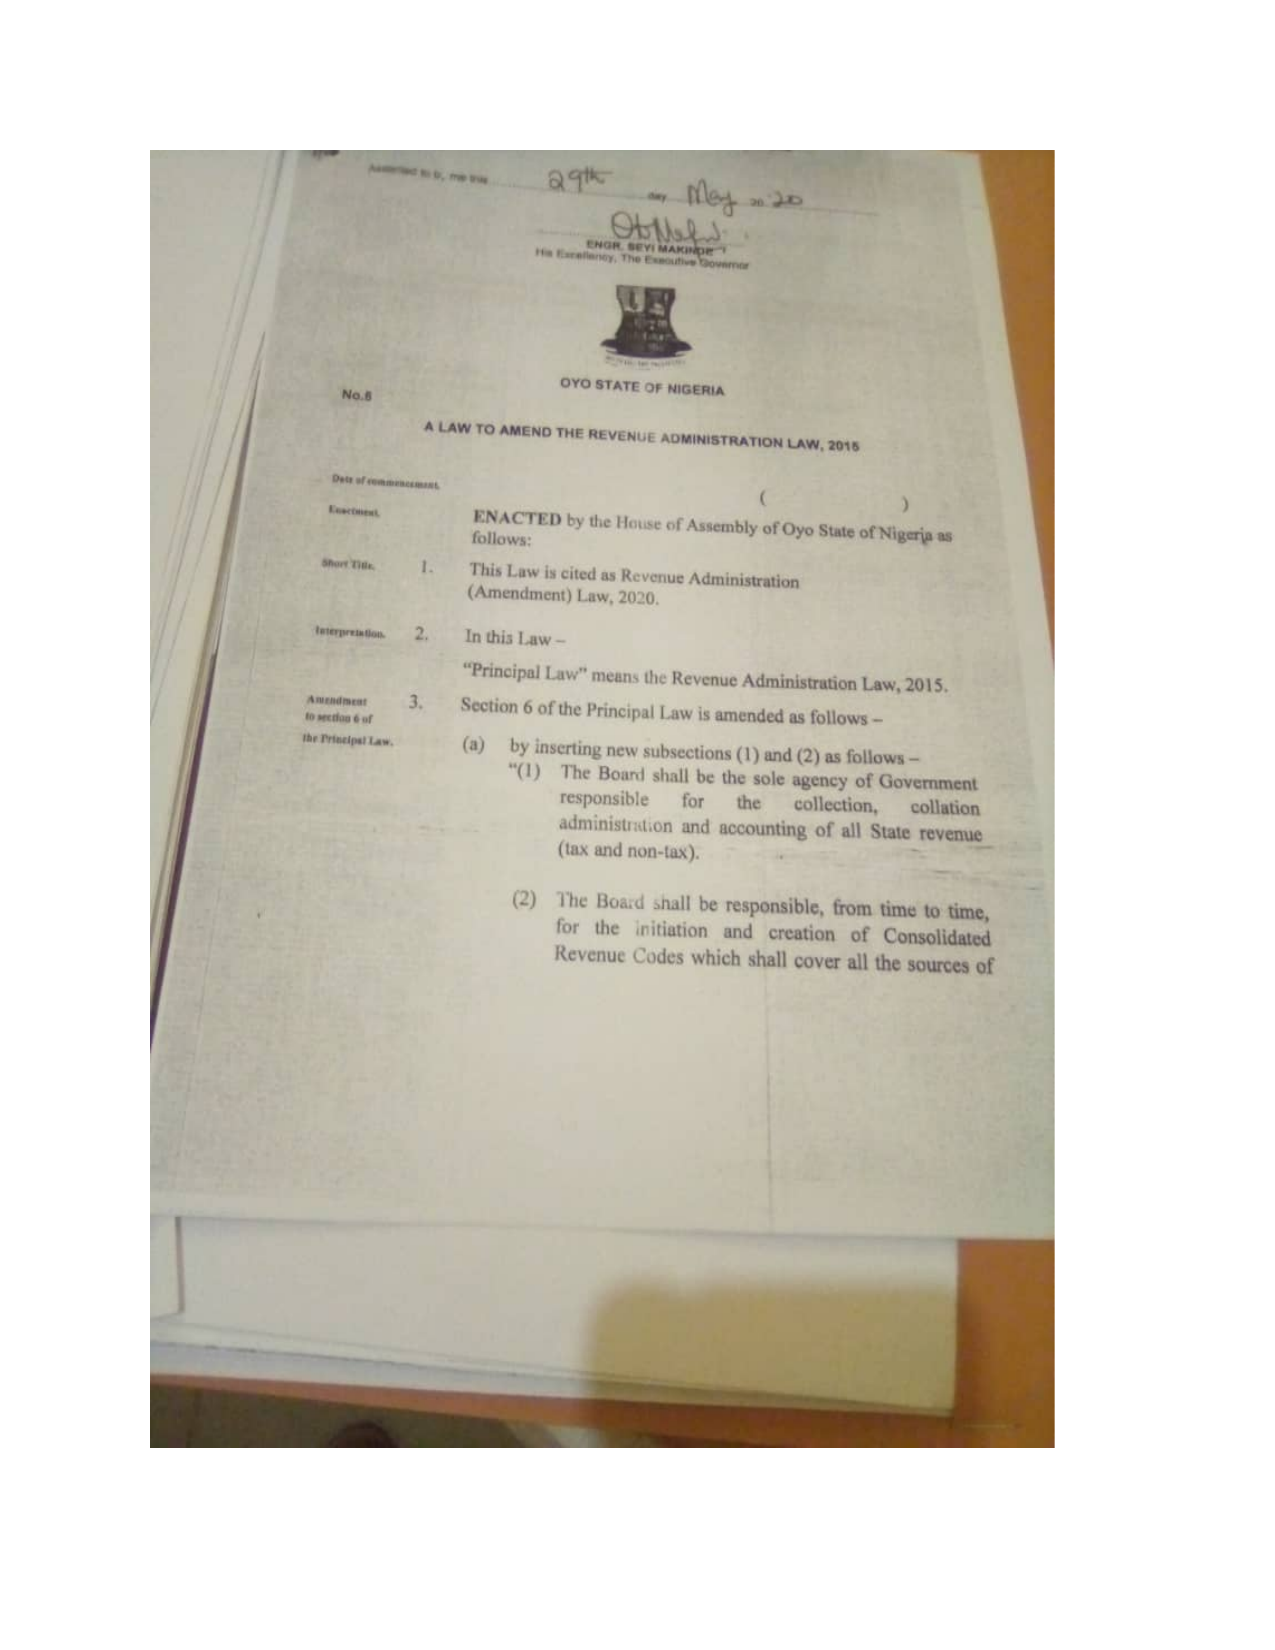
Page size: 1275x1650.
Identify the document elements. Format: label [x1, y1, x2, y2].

picture [150, 150, 1055, 1448]
